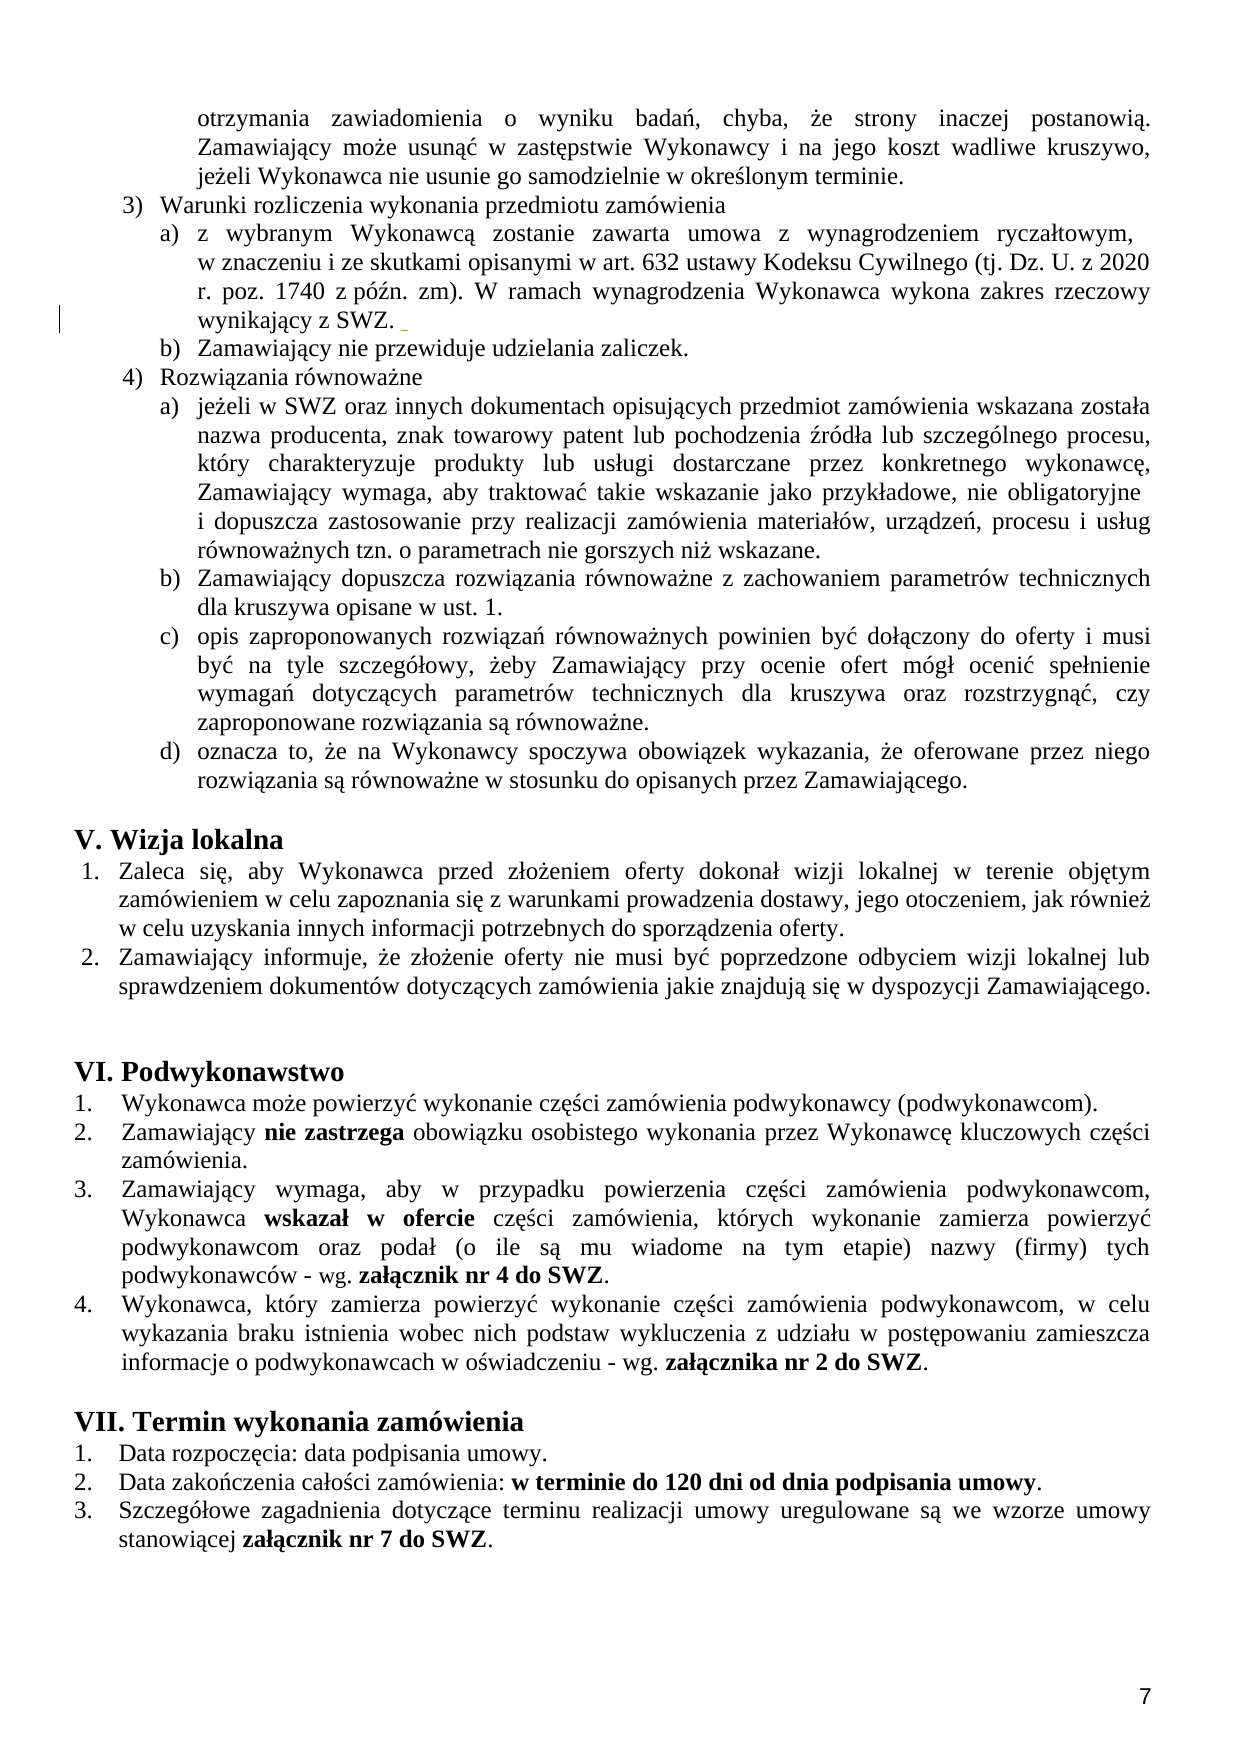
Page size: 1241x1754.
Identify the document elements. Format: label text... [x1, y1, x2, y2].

subtitle VI. Podwykonawstwo [74, 1054, 1151, 1088]
list Warunki rozliczenia wykonania przedmiotu zamówienia [122, 190, 1151, 218]
list Zamawiający nie zastrzega obowiązku osobistego wykonania przez Wykonawcę kluczowych części zamówienia. [74, 1117, 1151, 1174]
list Wykonawca, który zamierza powierzyć wykonanie części zamówienia podwykonawcom, w celu wykazania braku istnienia wobec nich podstaw wykluczenia z udziału w postępowaniu zamieszcza informacje o podwykonawcach w oświadczeniu - wg. załącznika nr 2 do SWZ. [74, 1289, 1151, 1376]
list z wybranym Wykonawcą zostanie zawarta umowa z wynagrodzeniem ryczałtowym, w znaczeniu i ze skutkami opisanymi w art. 632 ustawy Kodeksu Cywilnego (tj. Dz. U. z 2020 r. poz. 1740 z późn. zm). W ramach wynagrodzenia Wykonawca wykona zakres rzeczowy wynikający z SWZ. [159, 218, 1151, 333]
list Zamawiający wymaga, aby w przypadku powierzenia części zamówienia podwykonawcom, Wykonawca wskazał w ofercie części zamówienia, których wykonanie zamierza powierzyć podwykonawcom oraz podał (o ile są mu wiadome na tym etapie) nazwy (firmy) tych podwykonawców - wg. załącznik nr 4 do SWZ. [74, 1174, 1151, 1289]
list oznacza to, że na Wykonawcy spoczywa obowiązek wykazania, że oferowane przez niego rozwiązania są równoważne w stosunku do opisanych przez Zamawiającego. [159, 736, 1151, 793]
list Data rozpoczęcia: data podpisania umowy. [74, 1438, 1151, 1467]
list Wykonawca może powierzyć wykonanie części zamówienia podwykonawcy (podwykonawcom). [74, 1088, 1151, 1117]
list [159, 103, 1151, 190]
list jeżeli w SWZ oraz innych dokumentach opisujących przedmiot zamówienia wskazana została nazwa producenta, znak towarowy patent lub pochodzenia źródła lub szczególnego procesu, który charakteryzuje produkty lub usługi dostarczane przez konkretnego wykonawcę, Zamawiający wymaga, aby traktować takie wskazanie jako przykładowe, nie obligatoryjne i dopuszcza zastosowanie przy realizacji zamówienia materiałów, urządzeń, procesu i usług równoważnych tzn. o parametrach nie gorszych niż wskazane. [159, 391, 1151, 563]
list Zaleca się, aby Wykonawca przed złożeniem oferty dokonał wizji lokalnej w terenie objętym zamówieniem w celu zapoznania się z warunkami prowadzenia dostawy, jego otoczeniem, jak również w celu uzyskania innych informacji potrzebnych do sporządzenia oferty. [81, 856, 1151, 942]
list Data zakończenia całości zamówienia: w terminie do 120 dni od dnia podpisania umowy. [74, 1467, 1151, 1495]
list Szczegółowe zagadnienia dotyczące terminu realizacji umowy uregulowane są we wzorze umowy stanowiącej załącznik nr 7 do SWZ. [74, 1495, 1151, 1553]
list Rozwiązania równoważne [122, 362, 1151, 391]
list Zamawiający nie przewiduje udzielania zaliczek. [159, 333, 1151, 362]
subtitle V. Wizja lokalna [74, 822, 1151, 856]
list opis zaproponowanych rozwiązań równoważnych powinien być dołączony do oferty i musi być na tyle szczegółowy, żeby Zamawiający przy ocenie ofert mógł ocenić spełnienie wymagań dotyczących parametrów technicznych dla kruszywa oraz rozstrzygnąć, czy zaproponowane rozwiązania są równoważne. [159, 621, 1151, 736]
list Zamawiający dopuszcza rozwiązania równoważne z zachowaniem parametrów technicznych dla kruszywa opisane w ust. 1. [159, 563, 1151, 621]
list Zamawiający informuje, że złożenie oferty nie musi być poprzedzone odbyciem wizji lokalnej lub sprawdzeniem dokumentów dotyczących zamówienia jakie znajdują się w dyspozycji Zamawiającego. [81, 942, 1151, 1026]
subtitle VII. Termin wykonania zamówienia [74, 1404, 1151, 1438]
